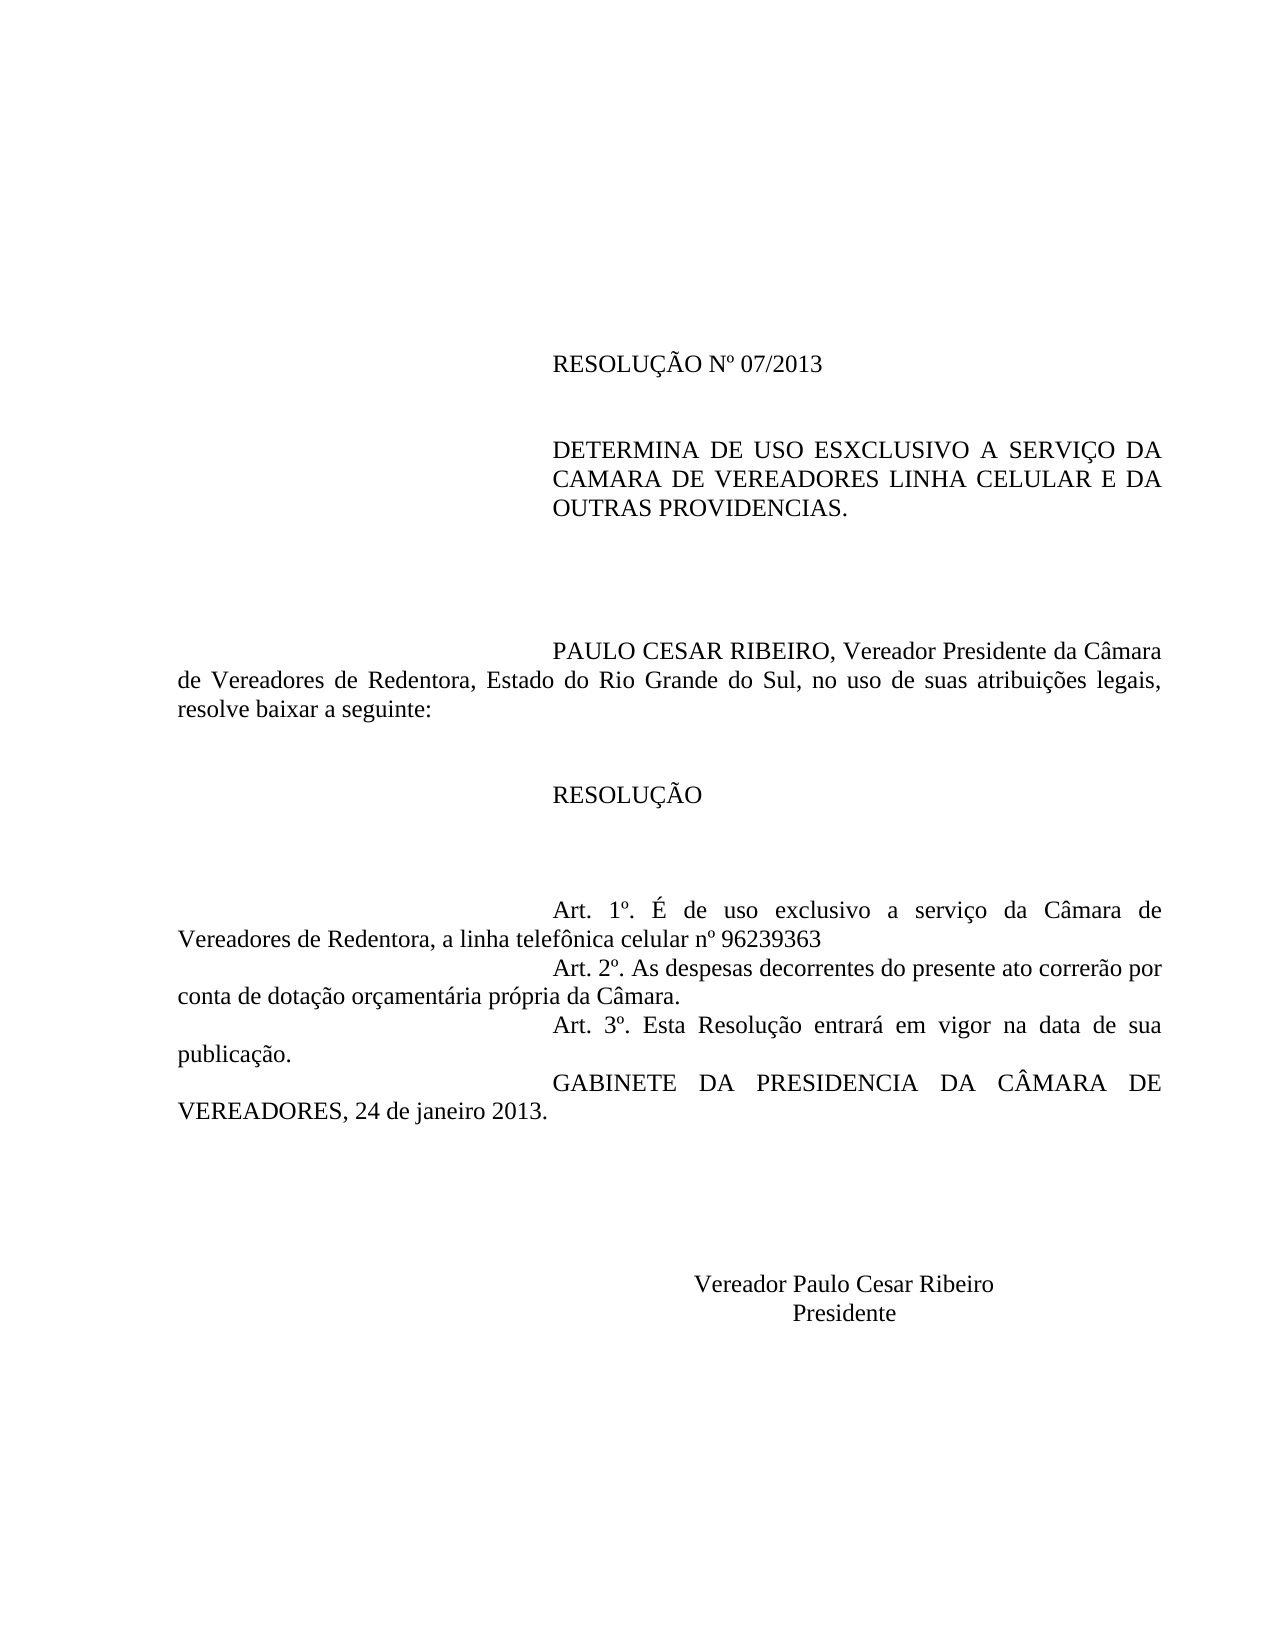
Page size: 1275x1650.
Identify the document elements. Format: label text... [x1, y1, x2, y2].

text Art. 3º. Esta Resolução entrará em vigor na data de sua publicação. [177, 1010, 1162, 1068]
text GABINETE DA PRESIDENCIA DA CÂMARA DE VEREADORES, 24 de janeiro 2013. [177, 1068, 1162, 1125]
text Art. 2º. As despesas decorrentes do presente ato correrão por conta de dotação orçamentária própria da Câmara. [177, 953, 1162, 1010]
text Presidente [177, 1298, 1162, 1326]
text Vereador Paulo Cesar Ribeiro [177, 1269, 1162, 1298]
text RESOLUÇÃO Nº 07/2013 [177, 349, 1162, 378]
text RESOLUÇÃO [177, 780, 1162, 809]
text Art. 1º. É de uso exclusivo a serviço da Câmara de Vereadores de Redentora, a linha telefônica celular nº 96239363 [177, 895, 1162, 953]
text PAULO CESAR RIBEIRO, Vereador Presidente da Câmara de Vereadores de Redentora, Estado do Rio Grande do Sul, no uso de suas atribuições legais, resolve baixar a seguinte: [177, 636, 1162, 723]
text DETERMINA DE USO ESXCLUSIVO A SERVIÇO DA CAMARA DE VEREADORES LINHA CELULAR E DA OUTRAS PROVIDENCIAS. [552, 435, 1162, 521]
